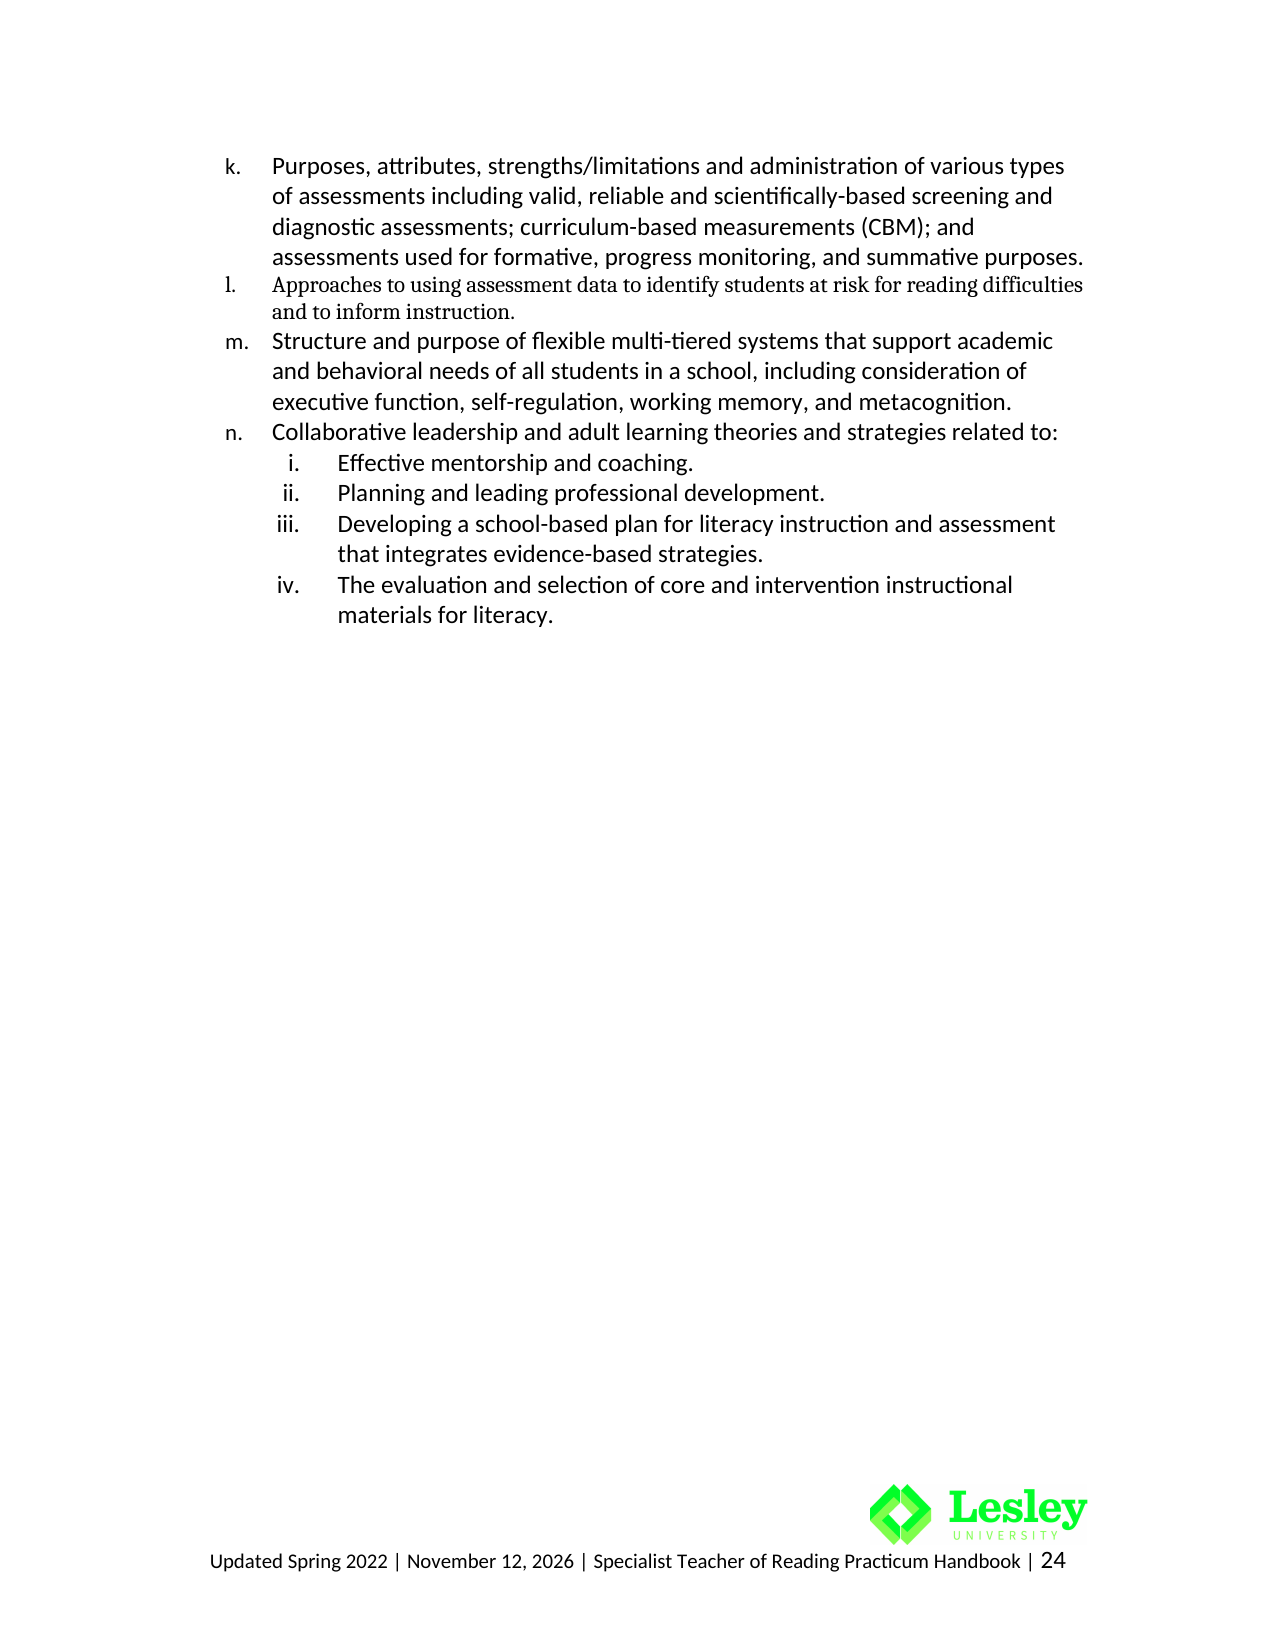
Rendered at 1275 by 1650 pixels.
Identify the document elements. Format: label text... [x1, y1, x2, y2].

list The evaluation and selection of core and intervention instructional materials for literacy. [300, 569, 1087, 630]
list Planning and leading professional development. [300, 477, 1087, 508]
list Approaches to using assessment data to identify students at risk for reading difficulties and to inform instruction. [225, 272, 1087, 325]
picture [870, 1484, 1088, 1545]
list Structure and purpose of flexible multi-tiered systems that support academic and behavioral needs of all students in a school, including consideration of executive function, self-regulation, working memory, and metacognition. [225, 325, 1087, 416]
list Purposes, attributes, strengths/limitations and administration of various types of assessments including valid, reliable and scientifically-based screening and diagnostic assessments; curriculum-based measurements (CBM); and assessments used for formative, progress monitoring, and summative purposes. [225, 150, 1087, 272]
list Developing a school-based plan for literacy instruction and assessment that integrates evidence-based strategies. [300, 508, 1087, 569]
list Effective mentorship and coaching. [300, 447, 1087, 477]
list Collaborative leadership and adult learning theories and strategies related to: [225, 416, 1087, 447]
